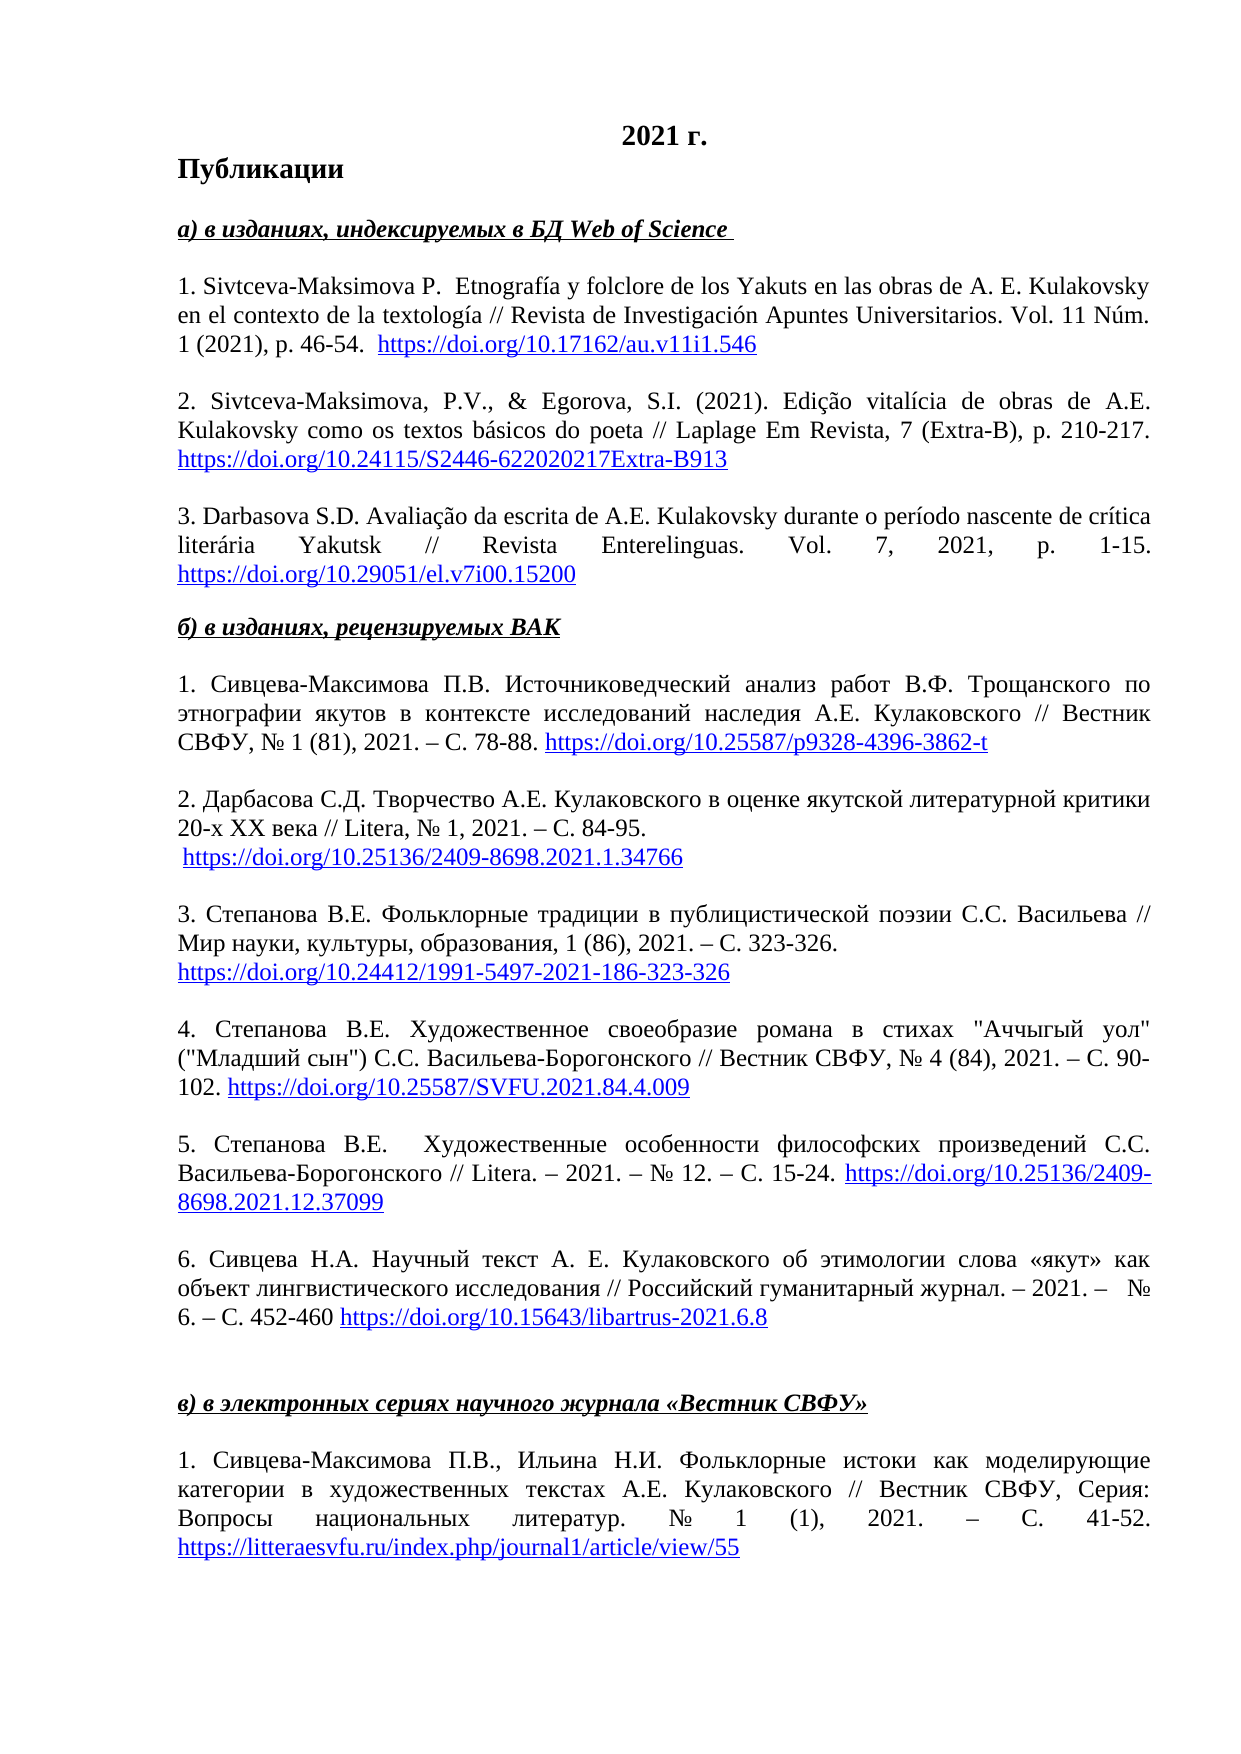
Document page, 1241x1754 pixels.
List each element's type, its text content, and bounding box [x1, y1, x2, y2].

text Публикации [177, 152, 1152, 185]
text 1. Сивцева-Максимова П.В., Ильина Н.И. Фольклорные истоки как моделирующие категории в художественных текстах А.Е. Кулаковского // Вестник СВФУ, Серия: Вопросы национальных литератур. № 1 (1), 2021. – С. 41-52. https://litteraesvfu.ru/index.php/journal1/article/view/55 [177, 1446, 1152, 1561]
text 5. Степанова В.Е. Художественные особенности философских произведений С.С. Васильева-Борогонского // Litera. – 2021. – № 12. – С. 15-24. https://doi.org/10.25136/2409-8698.2021.12.37099 [177, 1129, 1152, 1216]
text https://doi.org/10.25136/2409-8698.2021.1.34766 [177, 842, 1152, 871]
text 3. Darbasova S.D. Avaliação da escrita de A.E. Kulakovsky durante o período nascente de crítica literária Yakutsk // Revista Еnterelinguas. Vol. 7, 2021, р. 1-15. https://doi.org/10.29051/el.v7i00.15200 [177, 501, 1152, 588]
text https://doi.org/10.24412/1991-5497-2021-186-323-326 [177, 957, 1152, 986]
text 1. Сивцева-Максимова П.В. Источниковедческий анализ работ В.Ф. Трощанского по этнографии якутов в контексте исследований наследия А.Е. Кулаковского // Вестник СВФУ, № 1 (81), 2021. – С. 78-88. https://doi.org/10.25587/p9328-4396-3862-t [177, 669, 1152, 756]
text 2. Дарбасова С.Д. Творчество А.Е. Кулаковского в оценке якутской литературной критики 20-х ХХ века // Litera, № 1, 2021. – С. 84-95. [177, 784, 1152, 842]
text б) в изданиях, рецензируемых ВАК [177, 612, 1152, 641]
text 1. Sivtceva-Maksimova P. Etnografía y folclore de los Yakuts en las obras de A. E. Kulakovsky en el contexto de la textología // Revista de Investigación Apuntes Universitarios. Vol. 11 Núm. 1 (2021), р. 46-54. https://doi.org/10.17162/au.v11i1.546 [177, 271, 1152, 358]
text 3. Степанова В.Е. Фольклорные традиции в публицистической поэзии С.С. Васильева // Мир науки, культуры, образования, 1 (86), 2021. – С. 323-326. [177, 899, 1152, 957]
text 4. Степанова В.Е. Художественное своеобразие романа в стихах "Аччыгый уол" ("Младший сын") С.С. Васильева-Борогонского // Вестник СВФУ, № 4 (84), 2021. – С. 90-102. https://doi.org/10.25587/SVFU.2021.84.4.009 [177, 1014, 1152, 1101]
text 6. Сивцева Н.А. Научный текст А. Е. Кулаковского об этимологии слова «якут» как объект лингвистического исследования // Российский гуманитарный журнал. – 2021. – № 6. – С. 452-460 https://doi.org/10.15643/libartrus-2021.6.8 [177, 1244, 1152, 1331]
text а) в изданиях, индексируемых в БД Web of Science [177, 214, 1152, 243]
text 2. Sivtceva-Maksimova, P.V., & Egorova, S.I. (2021). Edição vitalícia de obras de A.E. Kulakovsky como os textos básicos do poeta // Laplage Em Revista, 7 (Extra-B), p. 210-217. https://doi.org/10.24115/S2446-622020217Extra-B913 [177, 386, 1152, 473]
text 2021 г. [177, 118, 1152, 152]
text в) в электронных сериях научного журнала «Вестник СВФУ» [177, 1388, 1152, 1417]
